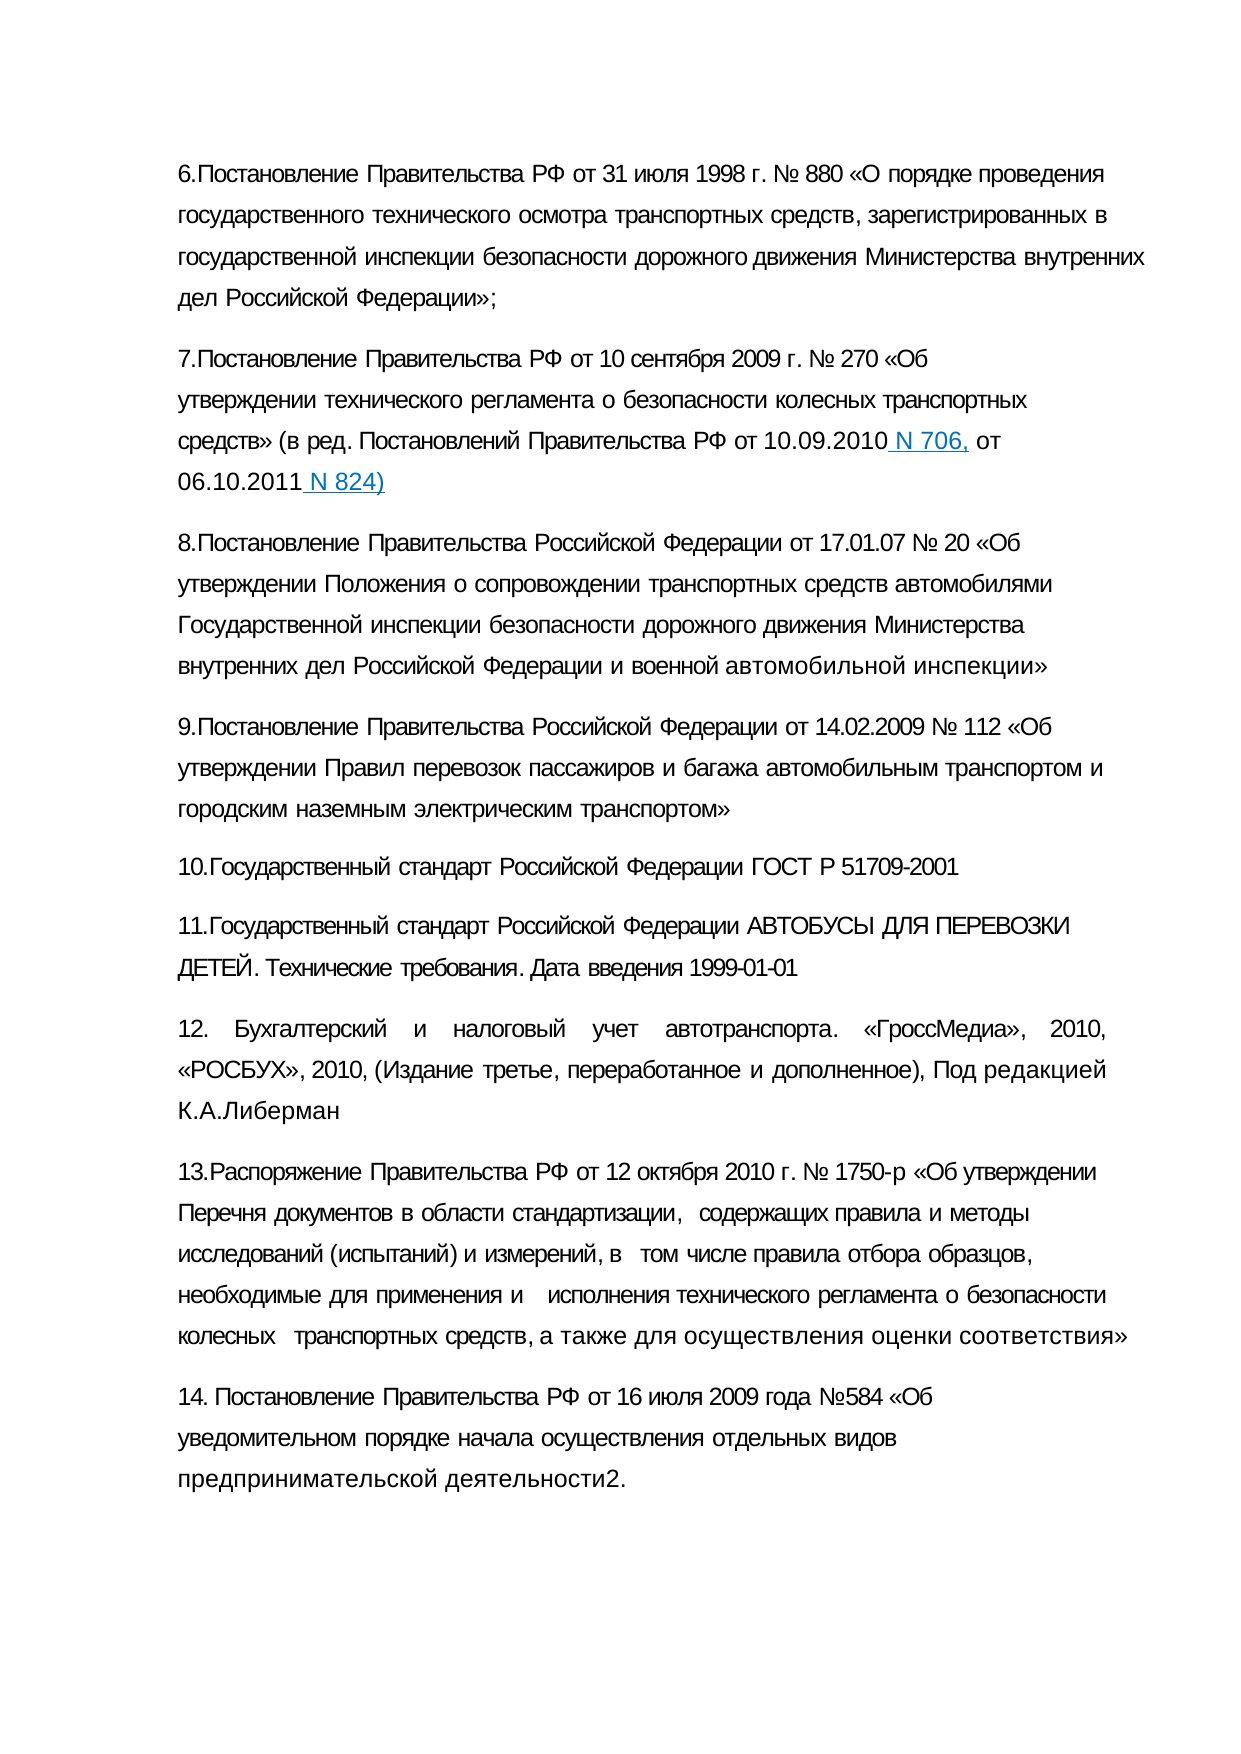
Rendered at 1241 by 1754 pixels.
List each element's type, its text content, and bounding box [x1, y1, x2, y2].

text 8.Постановление Правительства Российской Федерации от 17.01.07 № 20 «Об утверждении Положения о сопровождении транспортных средств автомобилями Государственной инспекции безопасности дорожного движения Министерства внутренних дел Российской Федерации и военной автомобильной инспекции» [177, 518, 1148, 682]
text 11.Государственный стандарт Российской Федерации АВТОБУСЫ ДЛЯ ПЕРЕВОЗКИ ДЕТЕЙ. Технические требования. Дата введения 1999-01-01 [177, 901, 1088, 984]
text 9.Постановление Правительства Российской Федерации от 14.02.2009 № 112 «Об утверждении Правил перевозок пассажиров и багажа автомобильным транспортом и городским наземным электрическим транспортом» [177, 703, 1148, 826]
text 12. Бухгалтерский и налоговый учет автотранспорта. «ГроссМедиа», 2010, «РОСБУХ», 2010, (Издание третье, переработанное и дополненное), Под редакцией К.А.Либерман [177, 1004, 1107, 1127]
text 6.Постановление Правительства РФ от 31 июля 1998 г. № 880 «О порядке проведения государственного технического осмотра транспортных средств, зарегистрированных в государственной инспекции безопасности дорожного движения Министерства внутренних дел Российской Федерации»; [177, 150, 1148, 314]
text 13.Распоряжение Правительства РФ от 12 октября 2010 г. № 1750-р «Об утверждении Перечня документов в области стандартизации, содержащих правила и методы исследований (испытаний) и измерений, в том числе правила отбора образцов, необходимые для применения и исполнения технического регламента о безопасности колесных транспортных средств, а также для осуществления оценки соответствия» [177, 1147, 1148, 1353]
text 7.Постановление Правительства РФ от 10 сентября 2009 г. № 270 «Об утверждении технического регламента о безопасности колесных транспортных средств» (в ред. Постановлений Правительства РФ от 10.09.2010 N 706, от 06.10.2011 N 824) [177, 334, 1058, 498]
text 10.Государственный стандарт Российской Федерации ГОСТ Р 51709-2001 [177, 852, 1148, 881]
text 14. Постановление Правительства РФ от 16 июля 2009 года №584 «Об уведомительном порядке начала осуществления отдельных видов предпринимательской деятельности2. [177, 1373, 1058, 1496]
